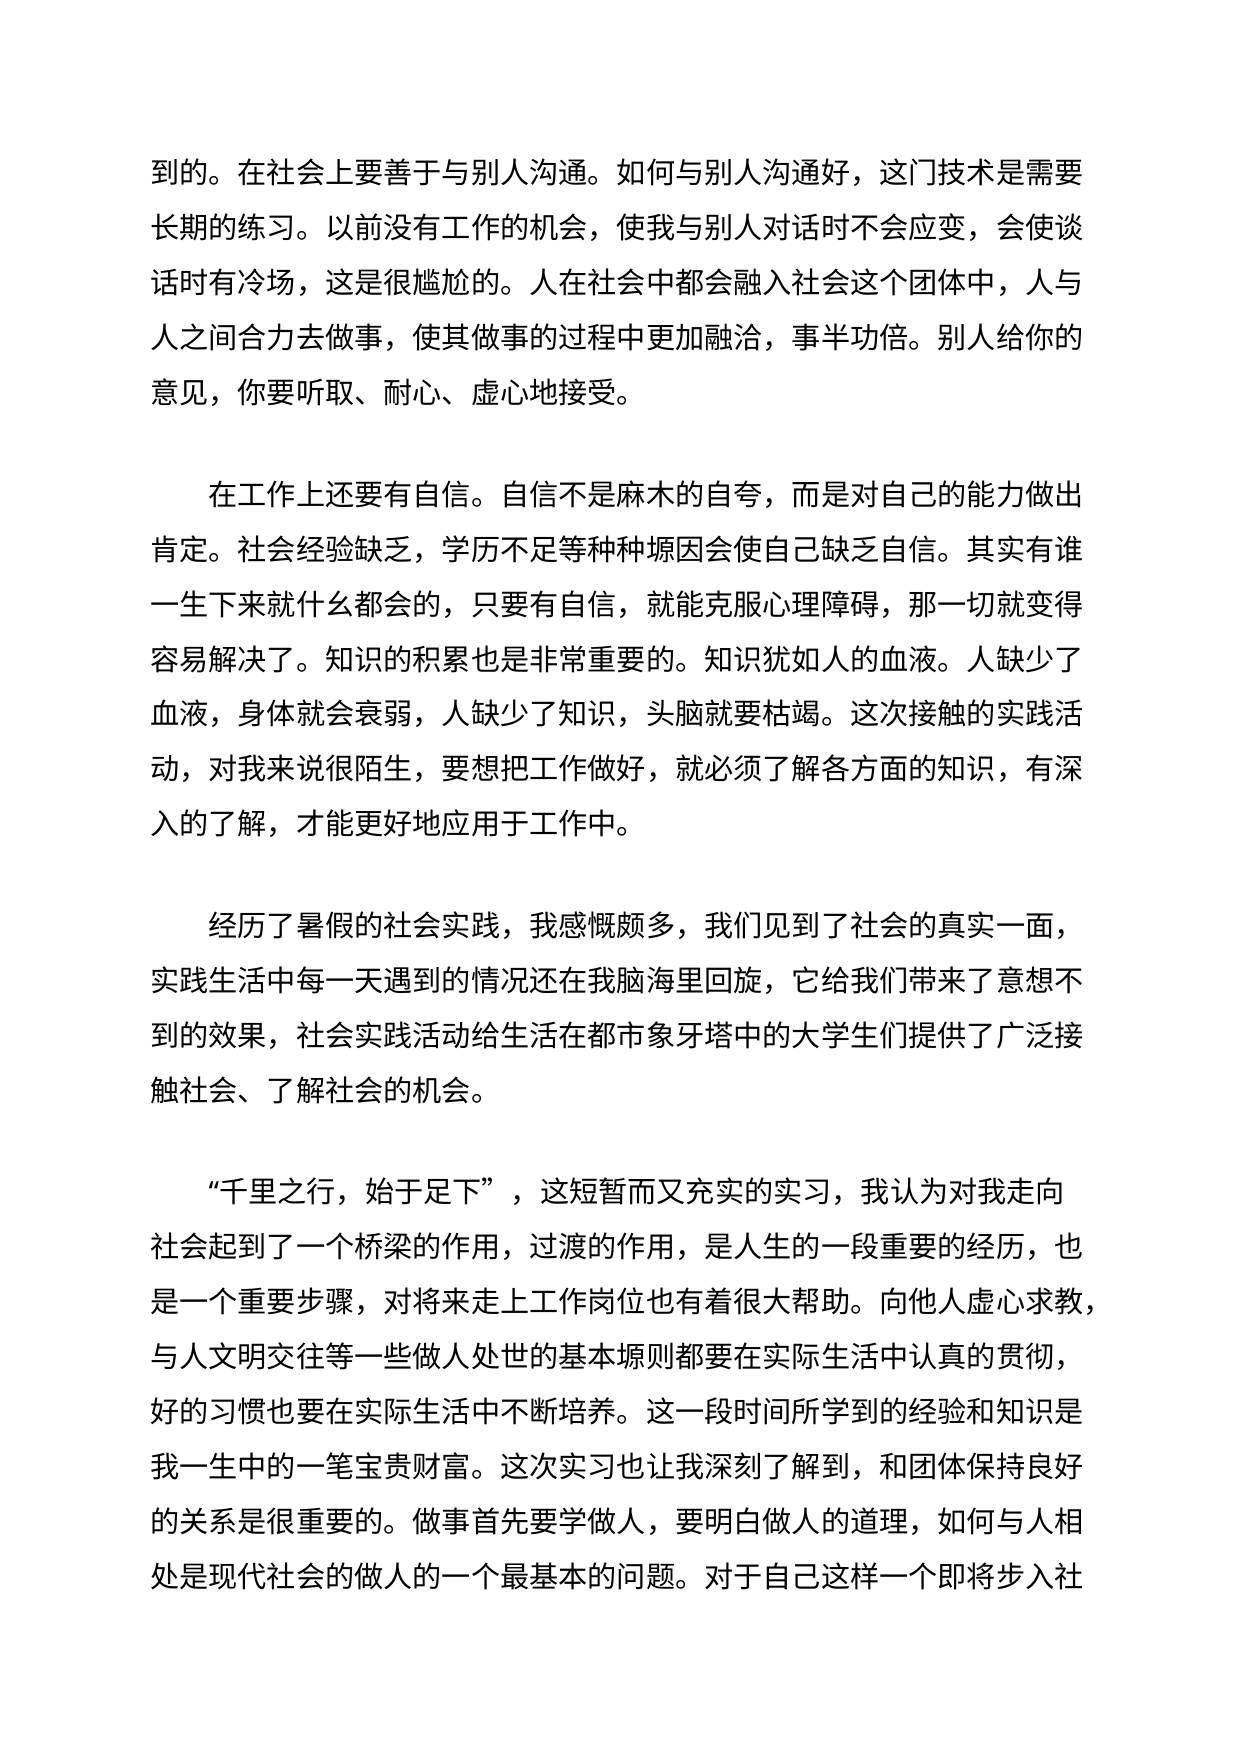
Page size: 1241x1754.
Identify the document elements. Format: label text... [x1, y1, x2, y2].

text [150, 1169, 1090, 1596]
text 在工作上还要有自信。自信不是麻木的自夸，而是对自己的能力做出肯定。社会经验缺乏，学历不足等种种塬因会使自己缺乏自信。其实有谁一生下来就什幺都会的，只要有自信，就能克服心理障碍，那一切就变得容易解决了。知识的积累也是非常重要的。知识犹如人的血液。人缺少了血液，身体就会衰弱，人缺少了知识，头脑就要枯竭。这次接触的实践活动，对我来说很陌生，要想把工作做好，就必须了解各方面的知识，有深入的了解，才能更好地应用于工作中。 [150, 471, 1090, 843]
text 经历了暑假的社会实践，我感慨颇多，我们见到了社会的真实一面，实践生活中每一天遇到的情况还在我脑海里回旋，它给我们带来了意想不到的效果，社会实践活动给生活在都市象牙塔中的大学生们提供了广泛接触社会、了解社会的机会。 [150, 902, 1090, 1109]
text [150, 150, 1090, 412]
